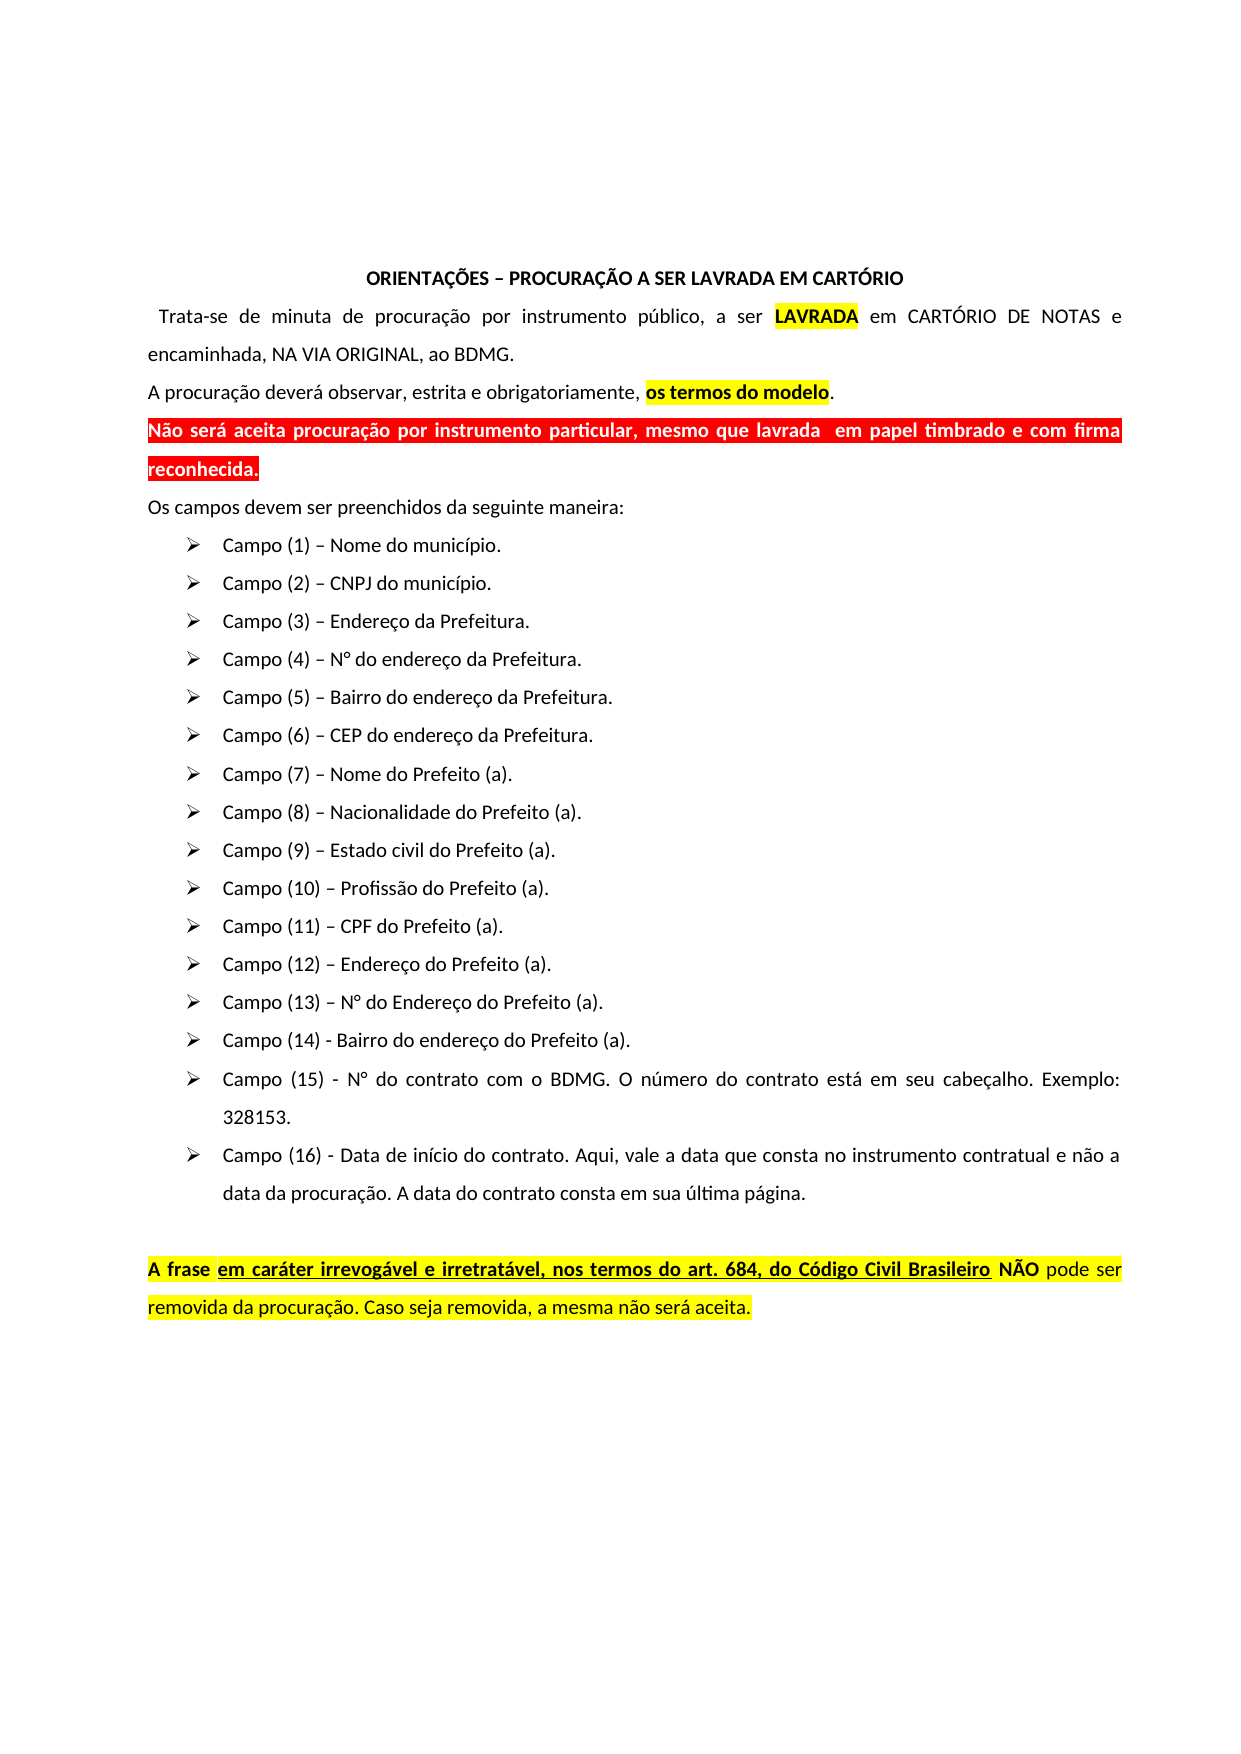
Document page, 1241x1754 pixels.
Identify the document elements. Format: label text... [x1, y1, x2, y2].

list Campo (16) - Data de início do contrato. Aqui, vale a data que consta no instrumento contratual e não a data da procuração. A data do contrato consta em sua última página. [185, 1142, 1122, 1206]
list Campo (9) – Estado civil do Prefeito (a). [185, 837, 1122, 862]
list Campo (13) – N° do Endereço do Prefeito (a). [185, 989, 1122, 1015]
text Os campos devem ser preenchidos da seguinte maneira: [148, 494, 1122, 519]
list Campo (8) – Nacionalidade do Prefeito (a). [185, 799, 1122, 824]
list Campo (5) – Bairro do endereço da Prefeitura. [185, 684, 1122, 710]
text ORIENTAÇÕES – PROCURAÇÃO A SER LAVRADA EM CARTÓRIO [148, 265, 1122, 291]
list Campo (7) – Nome do Prefeito (a). [185, 761, 1122, 786]
list Campo (6) – CEP do endereço da Prefeitura. [185, 723, 1122, 748]
list Campo (11) – CPF do Prefeito (a). [185, 913, 1122, 939]
text A frase em caráter irrevogável e irretratável, nos termos do art. 684, do Código Civil Brasileiro NÃO pode ser removida da procuração. Caso seja removida, a mesma não será aceita. [148, 1279, 1122, 1320]
list Campo (2) – CNPJ do município. [185, 570, 1122, 596]
list Campo (10) – Profissão do Prefeito (a). [185, 875, 1122, 901]
list Campo (12) – Endereço do Prefeito (a). [185, 951, 1122, 977]
text Não será aceita procuração por instrumento particular, mesmo que lavrada em papel timbrado e com firma reconhecida. [148, 443, 1122, 481]
list Campo (4) – N° do endereço da Prefeitura. [185, 646, 1122, 672]
text A procuração deverá observar, estrita e obrigatoriamente, os termos do modelo. [148, 379, 1122, 405]
list Campo (1) – Nome do município. [185, 532, 1122, 557]
list Campo (15) - N° do contrato com o BDMG. O número do contrato está em seu cabeçalho. Exemplo: 328153. [185, 1066, 1122, 1129]
text Trata-se de minuta de procuração por instrumento público, a ser LAVRADA em CARTÓRIO DE NOTAS e encaminhada, NA VIA ORIGINAL, ao BDMG. [148, 303, 1122, 367]
list Campo (3) – Endereço da Prefeitura. [185, 608, 1122, 634]
list Campo (14) - Bairro do endereço do Prefeito (a). [185, 1028, 1122, 1053]
